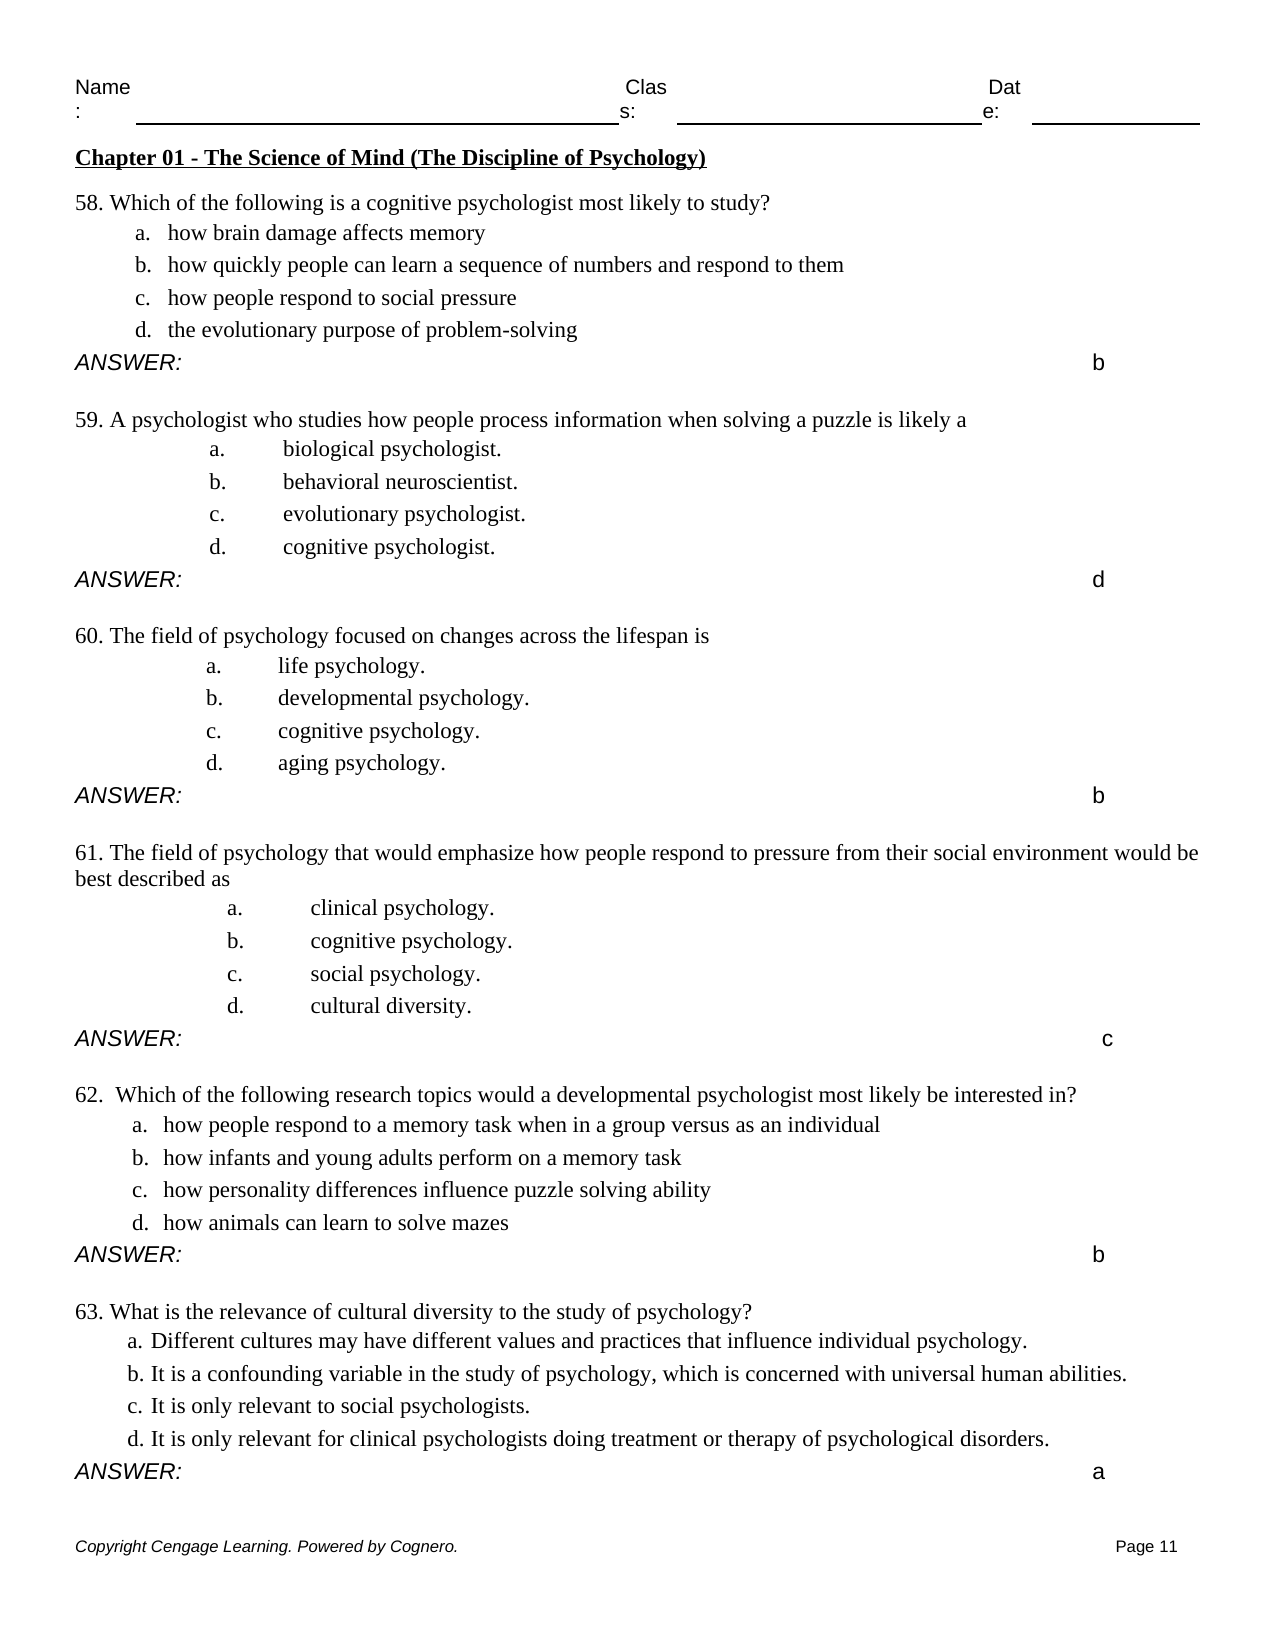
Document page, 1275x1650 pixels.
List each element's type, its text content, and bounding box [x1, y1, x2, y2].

table_header 58. Which of the following is a cognitive psychologist most likely to study? [75, 189, 1200, 379]
table_header 61. The field of psychology that would emphasize how people respond to pressure from their social environment would be best described as [75, 839, 1200, 1054]
table_header 62. Which of the following research topics would a developmental psychologist most likely be interested in? [75, 1081, 1200, 1271]
table_header 60. The field of psychology focused on changes across the lifespan is [75, 622, 1200, 812]
table_header 59. A psychologist who studies how people process information when solving a puzzle is likely a [75, 406, 1200, 595]
table_header 63. What is the relevance of cultural diversity to the study of psychology? [75, 1298, 1200, 1487]
